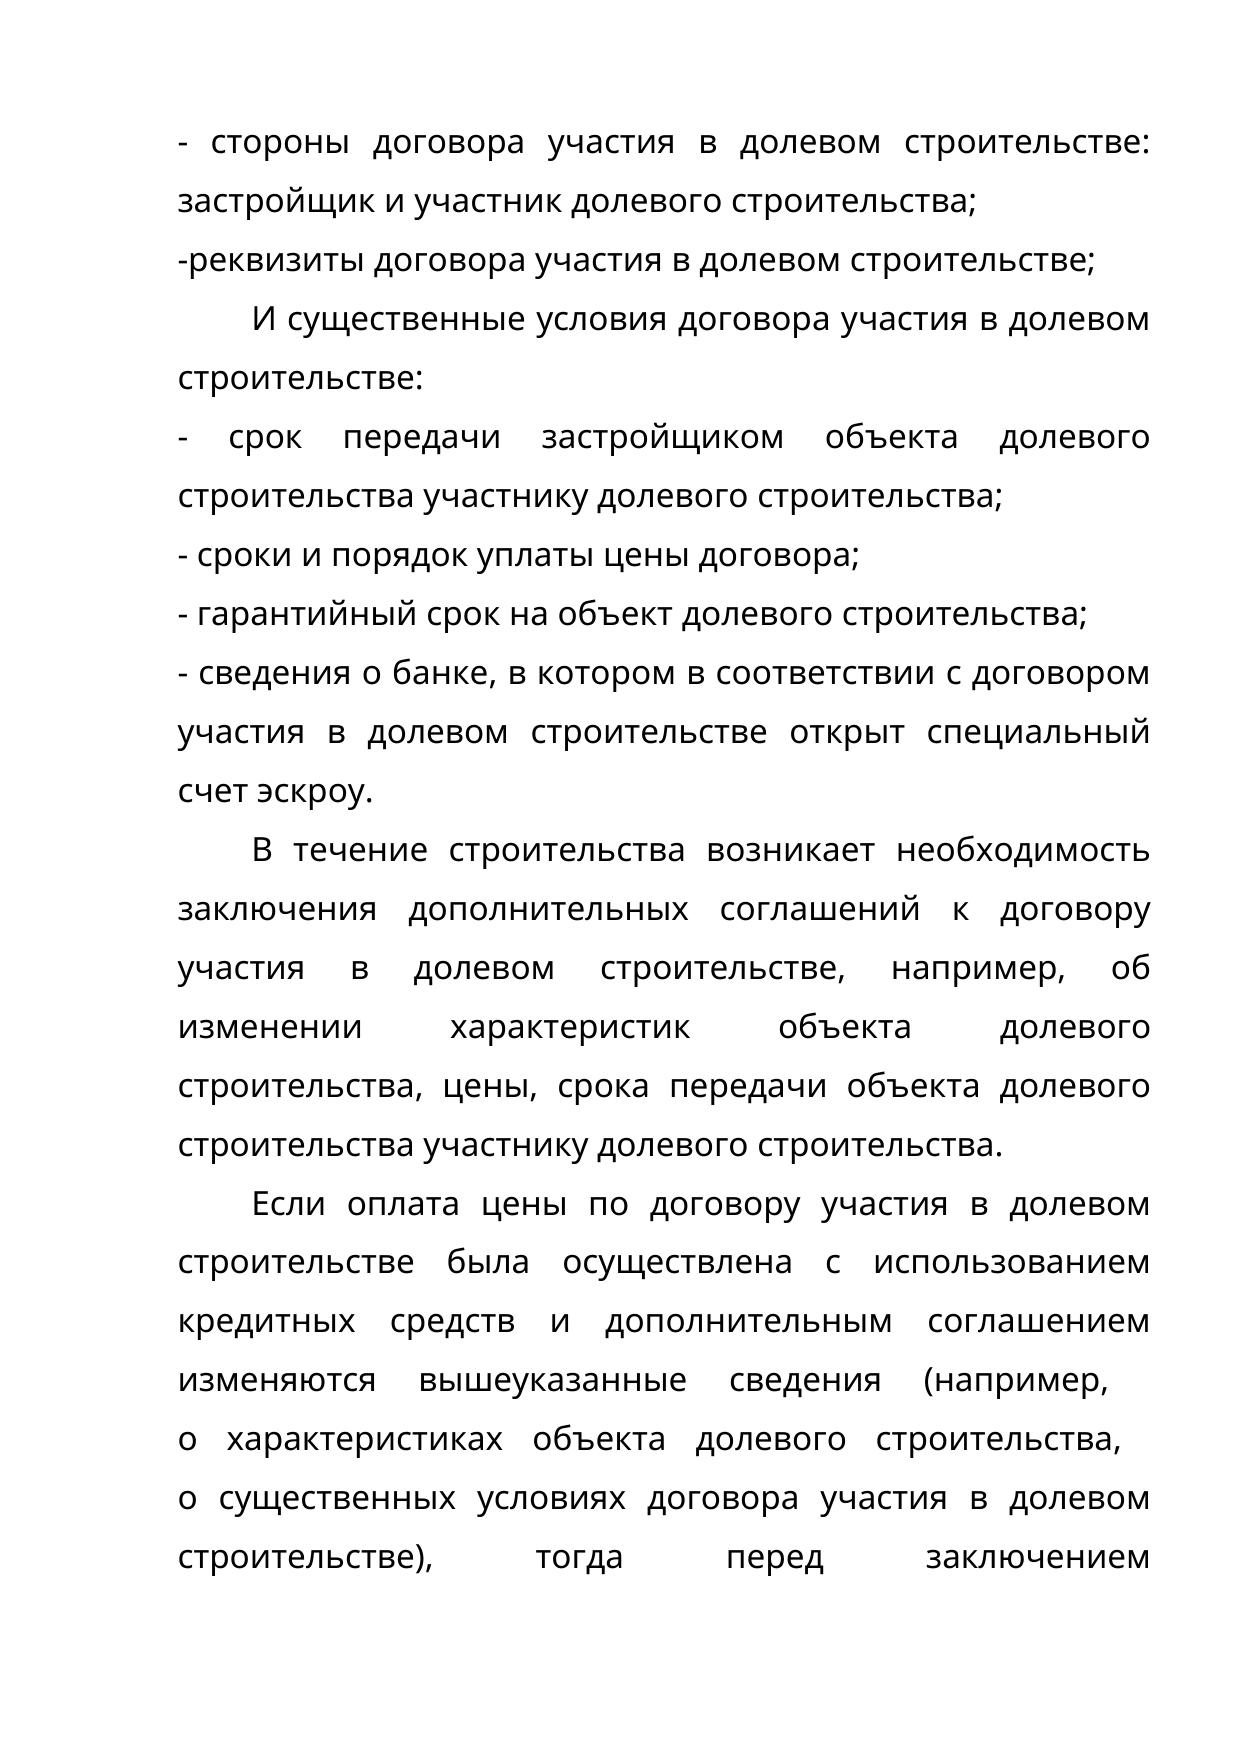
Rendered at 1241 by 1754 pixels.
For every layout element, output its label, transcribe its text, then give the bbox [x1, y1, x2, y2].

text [177, 1179, 1152, 1578]
text - стороны договора участия в долевом строительстве: застройщик и участник долевого строительства; [177, 118, 1152, 222]
text - сведения о банке, в котором в соответствии с договором участия в долевом строительстве открыт специальный счет эскроу. [177, 649, 1152, 812]
text - гарантийный срок на объект долевого строительства; [177, 590, 1152, 635]
text В течение строительства возникает необходимость заключения дополнительных соглашений к договору участия в долевом строительстве, например, об изменении характеристик объекта долевого строительства, цены, срока передачи объекта долевого строительства участнику долевого строительства. [177, 826, 1152, 1166]
text И существенные условия договора участия в долевом строительстве: [177, 295, 1152, 399]
text - сроки и порядок уплаты цены договора; [177, 531, 1152, 576]
text -реквизиты договора участия в долевом строительстве; [177, 236, 1152, 281]
text - срок передачи застройщиком объекта долевого строительства участнику долевого строительства; [177, 413, 1152, 517]
